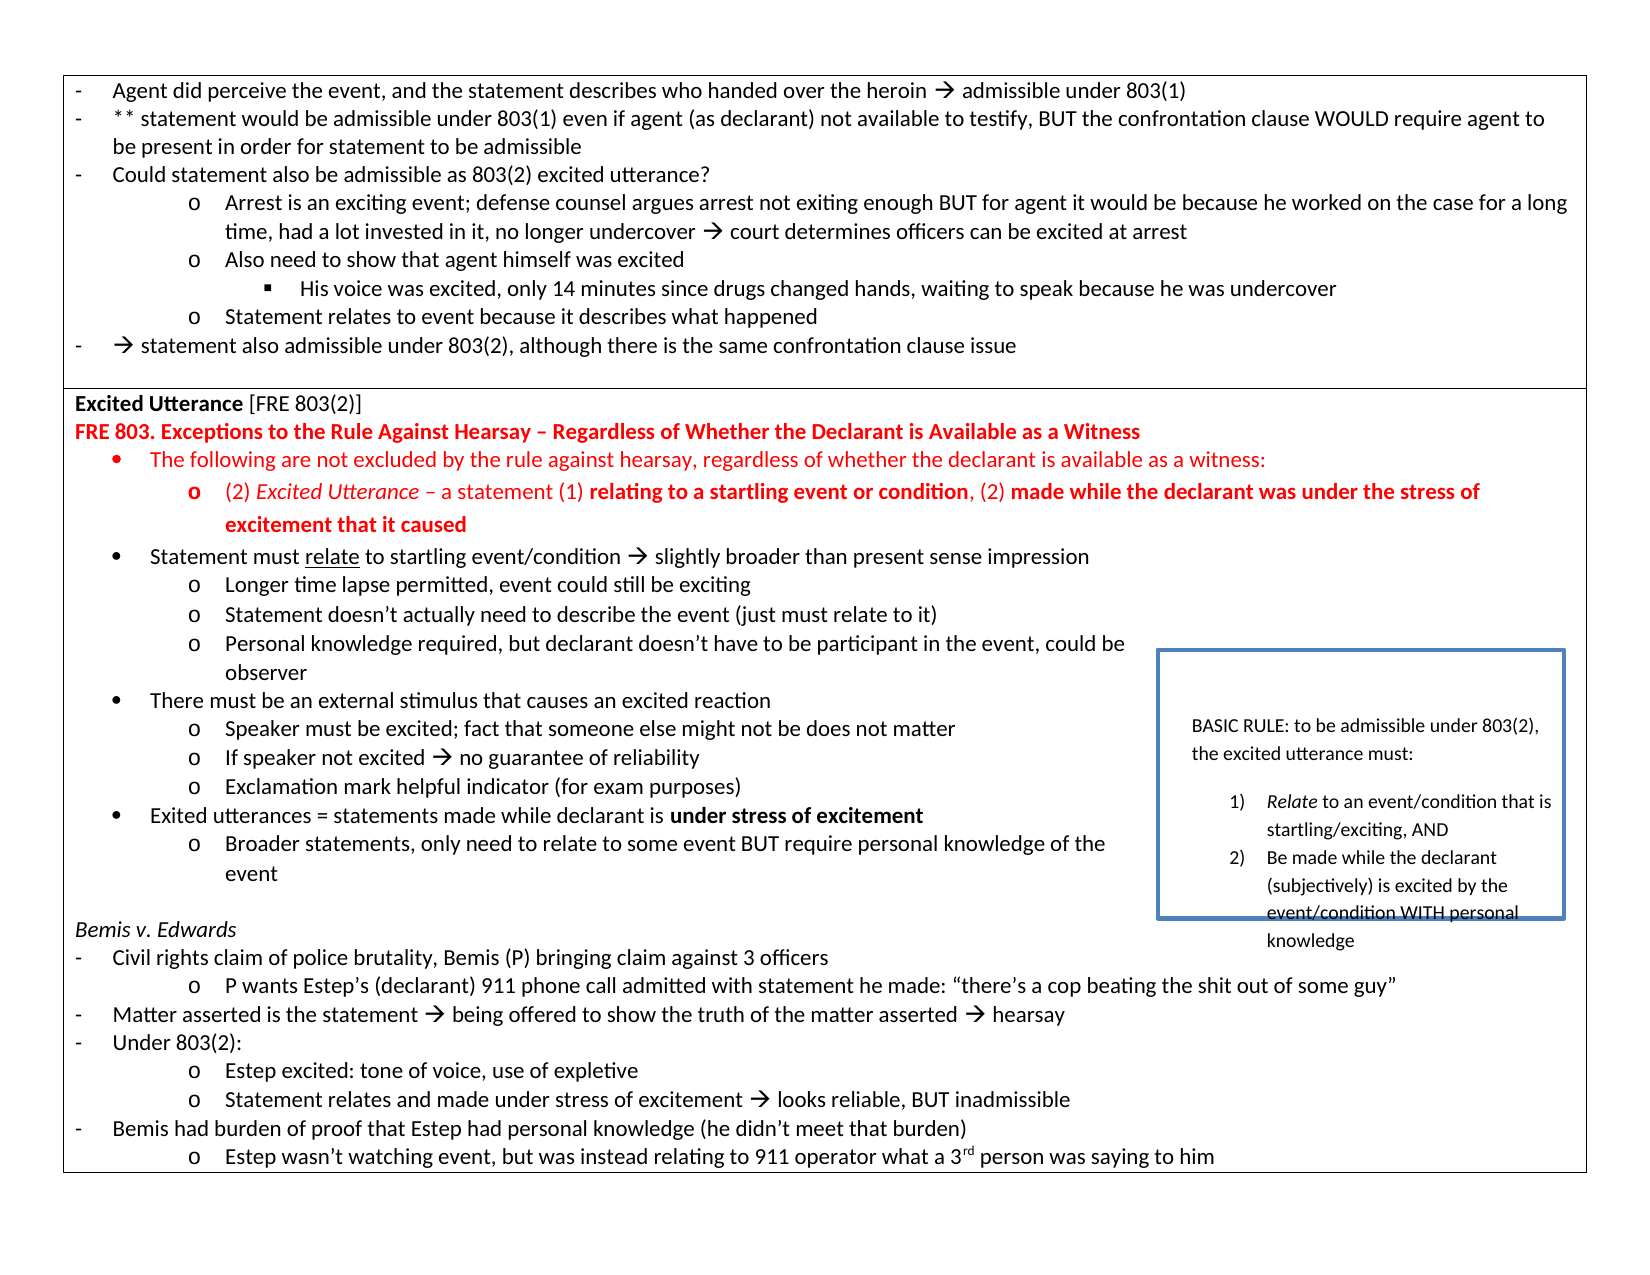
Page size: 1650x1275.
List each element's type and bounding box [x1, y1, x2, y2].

table_header [64, 76, 1586, 388]
table_cell [64, 389, 1586, 1172]
